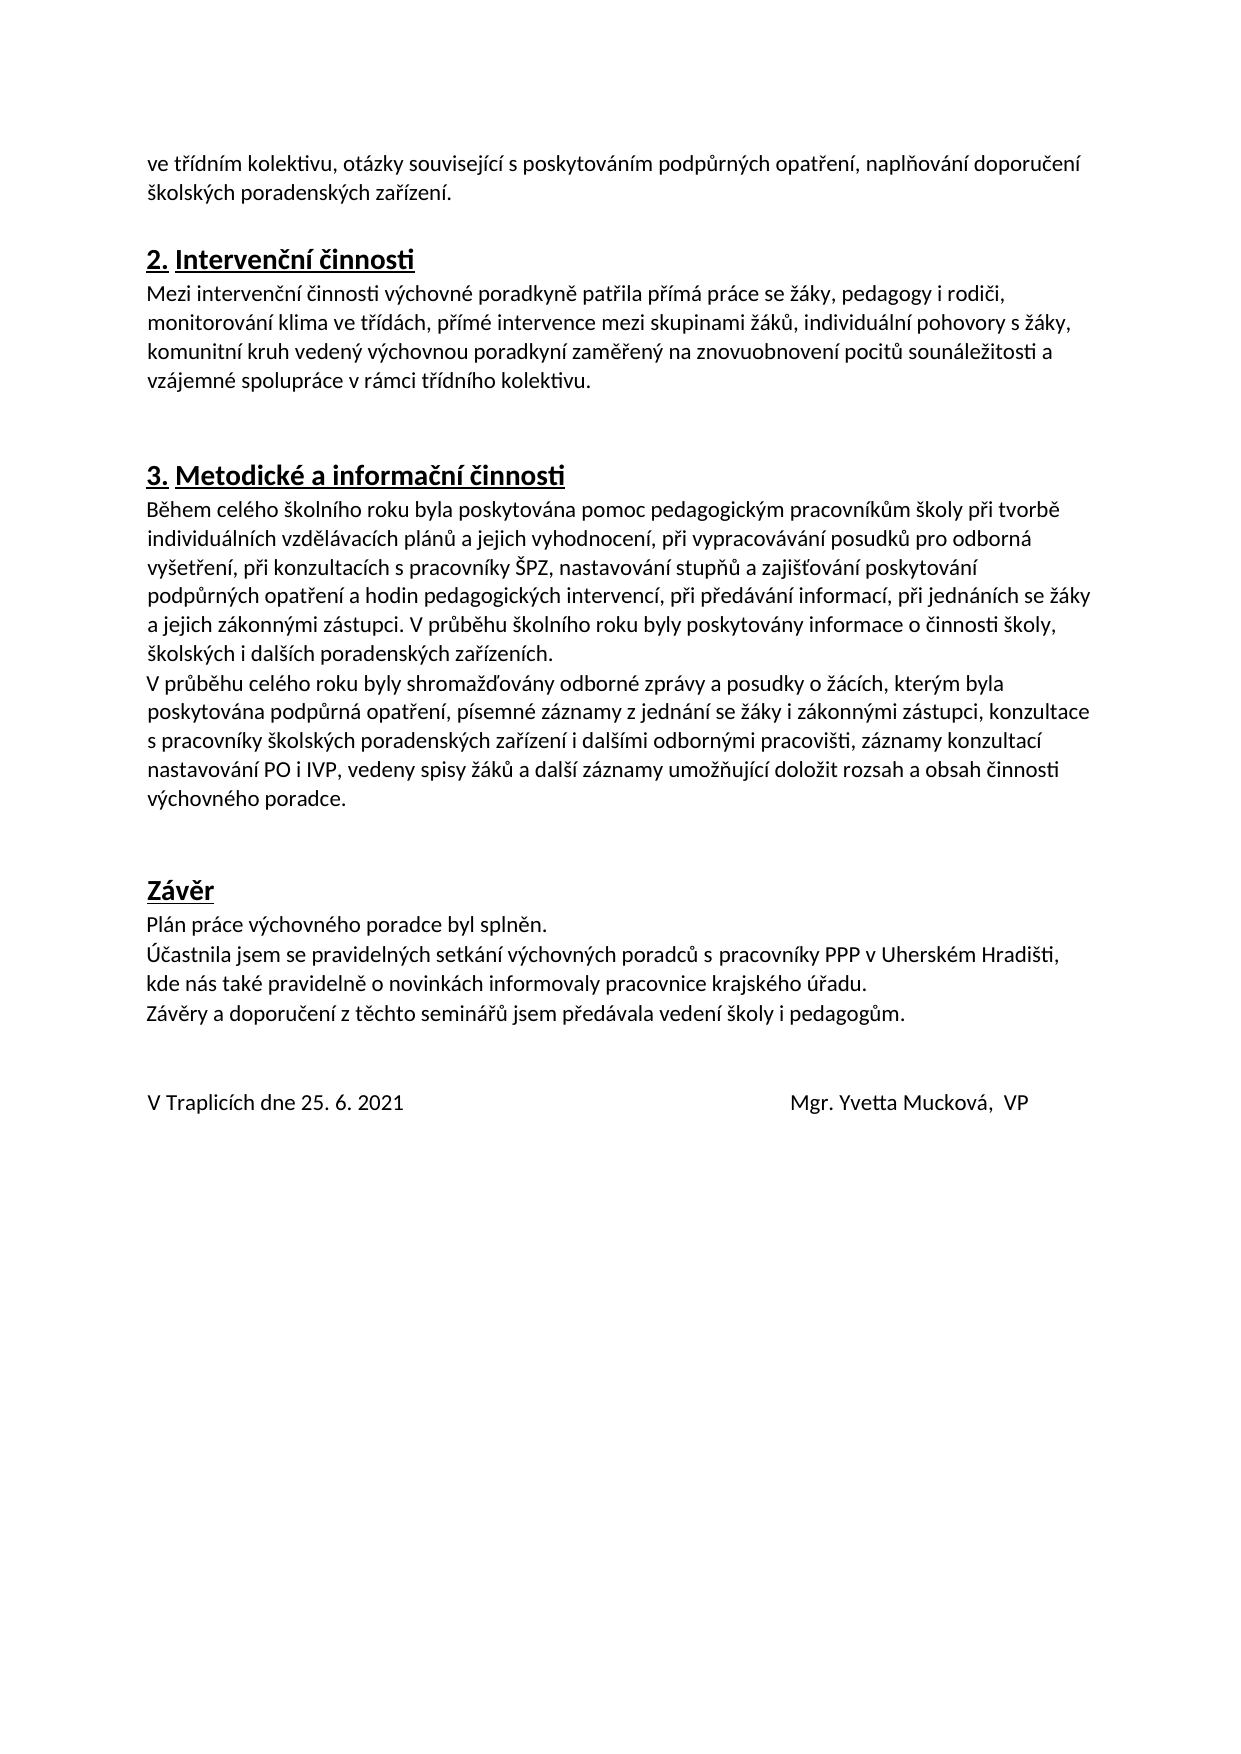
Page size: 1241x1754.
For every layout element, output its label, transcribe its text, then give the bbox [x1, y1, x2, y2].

subtitle Metodické a informační činnosti [146, 457, 1082, 492]
text Účastnila jsem se pravidelných setkání výchovných poradců s pracovníky PPP v Uherském Hradišti, [146, 940, 1093, 968]
subtitle Intervenční činnosti [146, 241, 1082, 277]
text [146, 149, 1093, 206]
text Plán práce výchovného poradce byl splněn. [146, 911, 1093, 939]
text V průběhu celého roku byly shromažďovány odborné zprávy a posudky o žácích, kterým byla poskytována podpůrná opatření, písemné záznamy z jednání se žáky i zákonnými zástupci, konzultace s pracovníky školských poradenských zařízení i dalšími odbornými pracovišti, záznamy konzultací nastavování PO i IVP, vedeny spisy žáků a další záznamy umožňující doložit rozsah a obsah činnosti výchovného poradce. [146, 669, 1093, 812]
subtitle Závěr [147, 872, 1082, 908]
text Závěry a doporučení z těchto seminářů jsem předávala vedení školy i pedagogům. [146, 999, 1093, 1027]
text kde nás také pravidelně o novinkách informovaly pracovnice krajského úřadu. [146, 969, 1093, 997]
text V Traplicích dne 25. 6. 2021 Mgr. Yvetta Mucková, VP [147, 1088, 1093, 1117]
text Mezi intervenční činnosti výchovné poradkyně patřila přímá práce se žáky, pedagogy i rodiči, monitorování klima ve třídách, přímé intervence mezi skupinami žáků, individuální pohovory s žáky, komunitní kruh vedený výchovnou poradkyní zaměřený na znovuobnovení pocitů sounáležitosti a vzájemné spolupráce v rámci třídního kolektivu. [146, 279, 1093, 394]
text Během celého školního roku byla poskytována pomoc pedagogickým pracovníkům školy při tvorbě individuálních vzdělávacích plánů a jejich vyhodnocení, při vypracovávání posudků pro odborná vyšetření, při konzultacích s pracovníky ŠPZ, nastavování stupňů a zajišťování poskytování podpůrných opatření a hodin pedagogických intervencí, při předávání informací, při jednáních se žáky a jejich zákonnými zástupci. V průběhu školního roku byly poskytovány informace o činnosti školy, školských i dalších poradenských zařízeních. [146, 495, 1093, 667]
